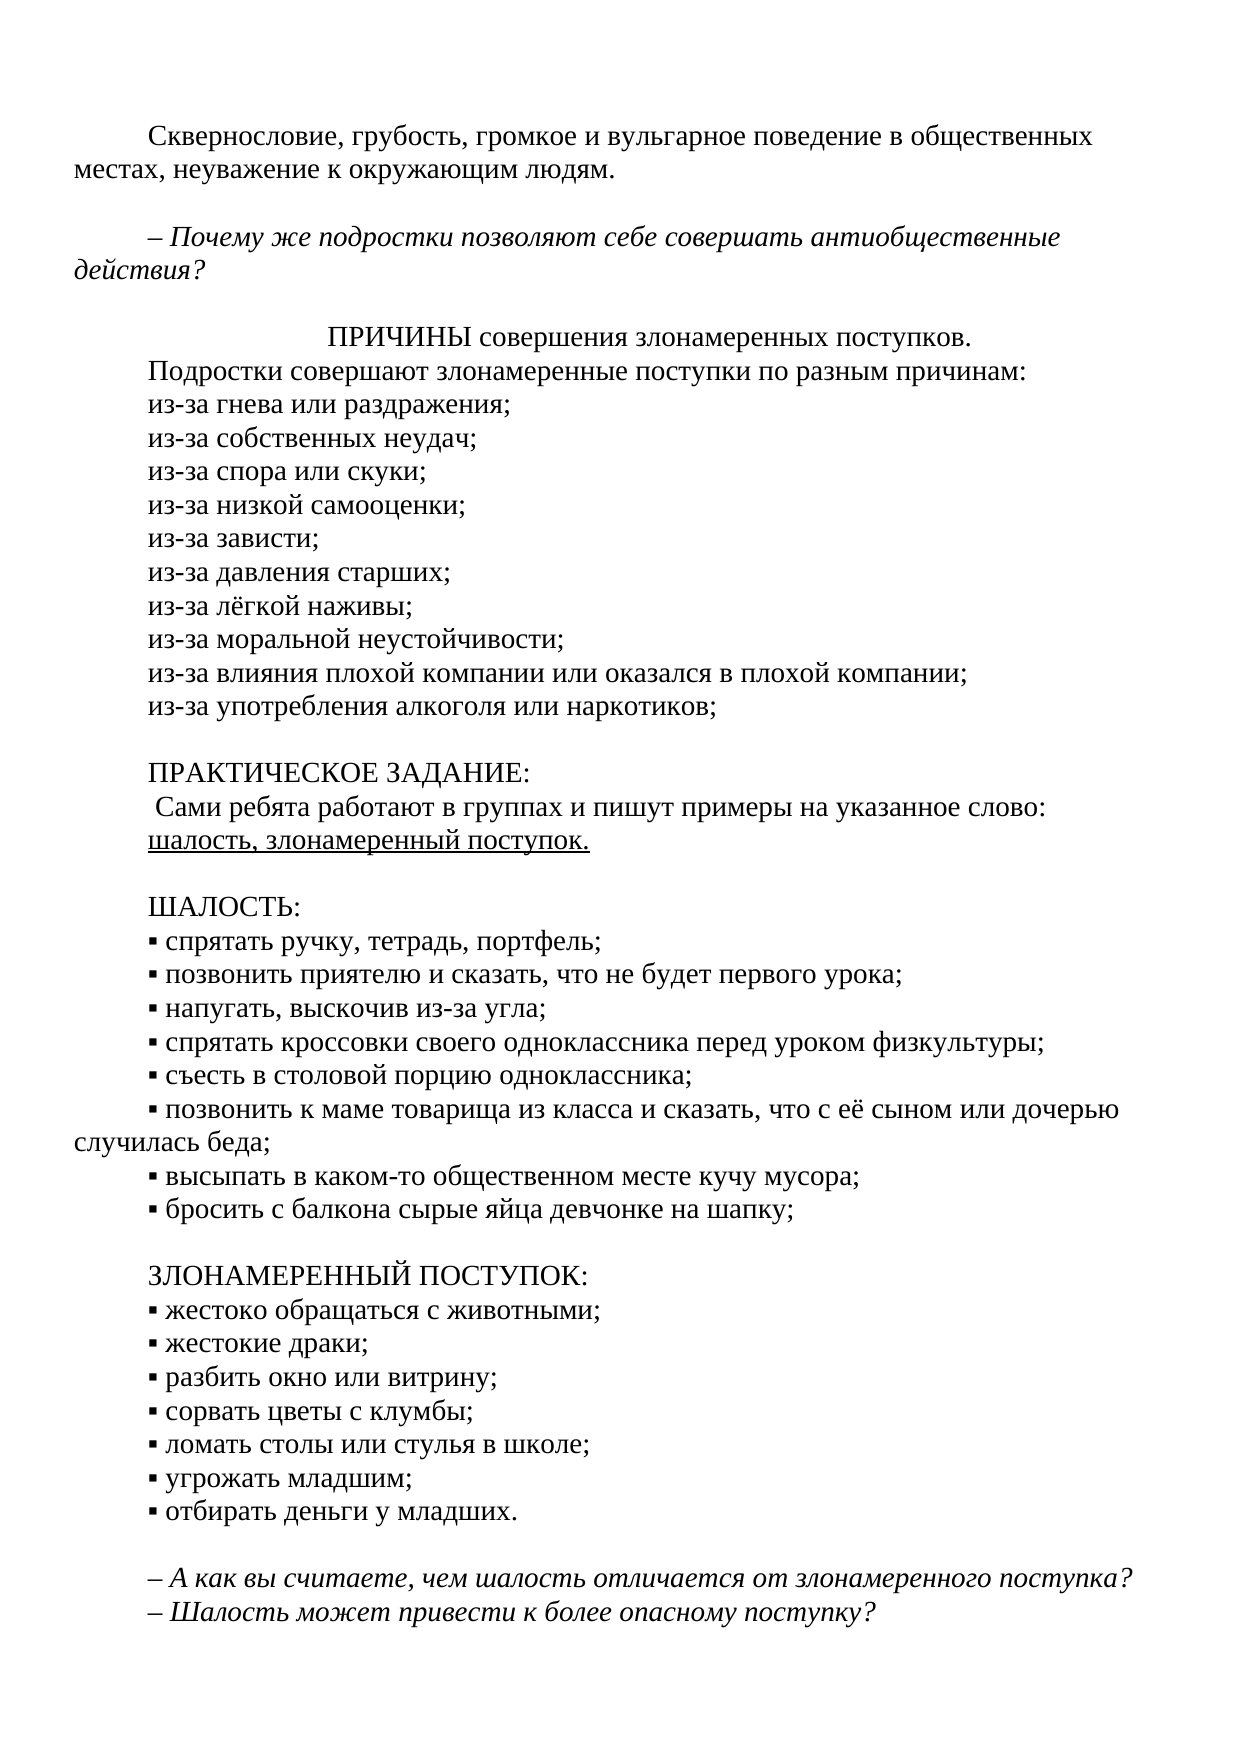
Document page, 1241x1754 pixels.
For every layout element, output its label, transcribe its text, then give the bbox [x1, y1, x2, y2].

text из-за спора или скуки; [74, 453, 1152, 487]
text ▪ угрожать младшим; [74, 1460, 1152, 1493]
text Подростки совершают злонамеренные поступки по разным причинам: [74, 353, 1152, 386]
text ▪ жестоко обращаться с животными; [74, 1292, 1152, 1326]
text ▪ позвонить приятелю и сказать, что не будет первого урока; [74, 957, 1152, 990]
text ▪ спрятать кроссовки своего одноклассника перед уроком физкультуры; [74, 1024, 1152, 1057]
text Сквернословие, грубость, громкое и вульгарное поведение в общественных местах, неуважение к окружающим людям. [74, 118, 1152, 185]
text из-за лёгкой наживы; [74, 588, 1152, 621]
text ▪ жестокие драки; [74, 1326, 1152, 1359]
text из-за гнева или раздражения; [74, 386, 1152, 420]
text ▪ напугать, выскочив из-за угла; [74, 990, 1152, 1024]
text ▪ отбирать деньги у младших. [74, 1493, 1152, 1527]
text из-за давления старших; [74, 554, 1152, 588]
text из-за собственных неудач; [74, 420, 1152, 453]
text ШАЛОСТЬ: [74, 889, 1152, 923]
text – Шалость может привести к более опасному поступку? [74, 1594, 1152, 1627]
text ▪ ломать столы или стулья в школе; [74, 1426, 1152, 1460]
text ▪ высыпать в каком-то общественном месте кучу мусора; [74, 1158, 1152, 1191]
text из-за влияния плохой компании или оказался в плохой компании; [74, 655, 1152, 688]
text ▪ сорвать цветы с клумбы; [74, 1393, 1152, 1426]
text Сами ребята работают в группах и пишут примеры на указанное слово: [74, 789, 1152, 822]
text ПРАКТИЧЕСКОЕ ЗАДАНИЕ: [74, 755, 1152, 789]
text из-за употребления алкоголя или наркотиков; [74, 688, 1152, 722]
text из-за моральной неустойчивости; [74, 621, 1152, 655]
text ▪ позвонить к маме товарища из класса и сказать, что с её сыном или дочерью случилась беда; [74, 1091, 1152, 1158]
text шалость, злонамеренный поступок. [74, 822, 1152, 856]
text ЗЛОНАМЕРЕННЫЙ ПОСТУПОК: [74, 1258, 1152, 1292]
text из-за зависти; [74, 521, 1152, 554]
text ▪ разбить окно или витрину; [74, 1359, 1152, 1393]
text – А как вы считаете, чем шалость отличается от злонамеренного поступка? [74, 1560, 1152, 1594]
text из-за низкой самооценки; [74, 487, 1152, 521]
text ▪ съесть в столовой порцию одноклассника; [74, 1057, 1152, 1091]
text ▪ спрятать ручку, тетрадь, портфель; [74, 923, 1152, 957]
text ПРИЧИНЫ совершения злонамеренных поступков. [74, 319, 1152, 353]
text – Почему же подростки позволяют себе совершать антиобщественные действия? [74, 219, 1152, 286]
text ▪ бросить с балкона сырые яйца девчонке на шапку; [74, 1191, 1152, 1225]
